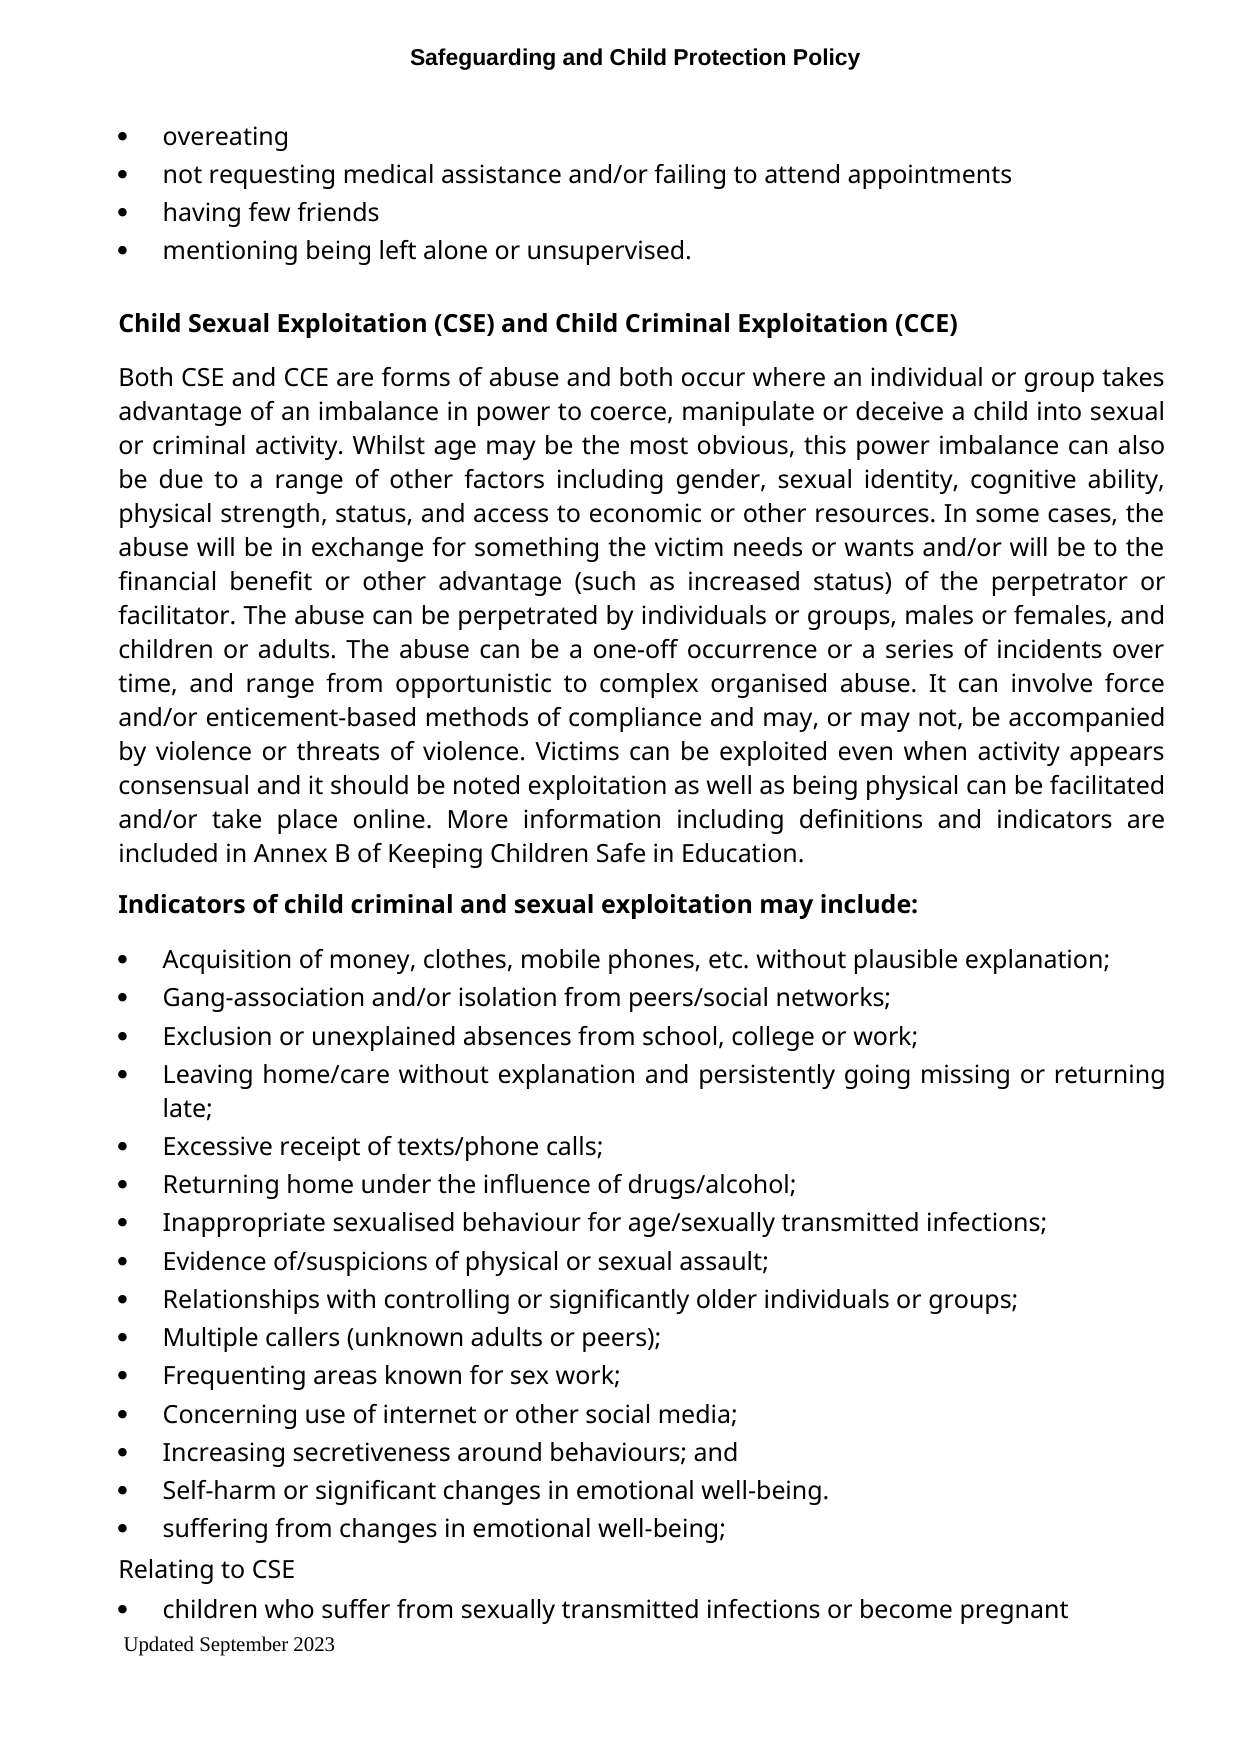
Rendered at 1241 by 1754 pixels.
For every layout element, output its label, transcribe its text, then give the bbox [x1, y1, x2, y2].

list mentioning being left alone or unsupervised. [118, 233, 1167, 267]
list Multiple callers (unknown adults or peers); [118, 1320, 1167, 1354]
list Excessive receipt of texts/phone calls; [118, 1129, 1167, 1163]
list Frequenting areas known for sex work; [118, 1358, 1167, 1392]
list Acquisition of money, clothes, mobile phones, etc. without plausible explanation; [118, 942, 1167, 976]
list Inappropriate sexualised behaviour for age/sexually transmitted infections; [118, 1205, 1167, 1239]
list not requesting medical assistance and/or failing to attend appointments [118, 156, 1167, 191]
list suffering from changes in emotional well-being; [118, 1511, 1167, 1545]
list Concerning use of internet or other social media; [118, 1396, 1167, 1430]
list Returning home under the influence of drugs/alcohol; [118, 1167, 1167, 1201]
list Gang-association and/or isolation from peers/social networks; [118, 980, 1167, 1014]
list having few friends [118, 195, 1167, 229]
list Self-harm or significant changes in emotional well-being. [118, 1473, 1167, 1507]
list Exclusion or unexplained absences from school, college or work; [118, 1018, 1167, 1052]
list Relationships with controlling or significantly older individuals or groups; [118, 1282, 1167, 1316]
list overeating [118, 118, 1167, 152]
text Relating to CSE [118, 1551, 1167, 1585]
list Leaving home/care without explanation and persistently going missing or returning late; [118, 1056, 1167, 1124]
text Both CSE and CCE are forms of abuse and both occur where an individual or group takes advantage of an imbalance in power to coerce, manipulate or deceive a child into sexual or criminal activity. Whilst age may be the most obvious, this power imbalance can also be due to a range of other factors including gender, sexual identity, cognitive ability, physical strength, status, and access to economic or other resources. In some cases, the abuse will be in exchange for something the victim needs or wants and/or will be to the financial benefit or other advantage (such as increased status) of the perpetrator or facilitator. The abuse can be perpetrated by individuals or groups, males or females, and children or adults. The abuse can be a one-off occurrence or a series of incidents over time, and range from opportunistic to complex organised abuse. It can involve force and/or enticement-based methods of compliance and may, or may not, be accompanied by violence or threats of violence. Victims can be exploited even when activity appears consensual and it should be noted exploitation as well as being physical can be facilitated and/or take place online. More information including definitions and indicators are included in Annex B of Keeping Children Safe in Education. [118, 359, 1167, 870]
list Evidence of/suspicions of physical or sexual assault; [118, 1243, 1167, 1277]
list children who suffer from sexually transmitted infections or become pregnant [118, 1592, 1167, 1626]
list Increasing secretiveness around behaviours; and [118, 1434, 1167, 1468]
text Indicators of child criminal and sexual exploitation may include: [118, 887, 1167, 921]
text Child Sexual Exploitation (CSE) and Child Criminal Exploitation (CCE) [118, 305, 1167, 339]
